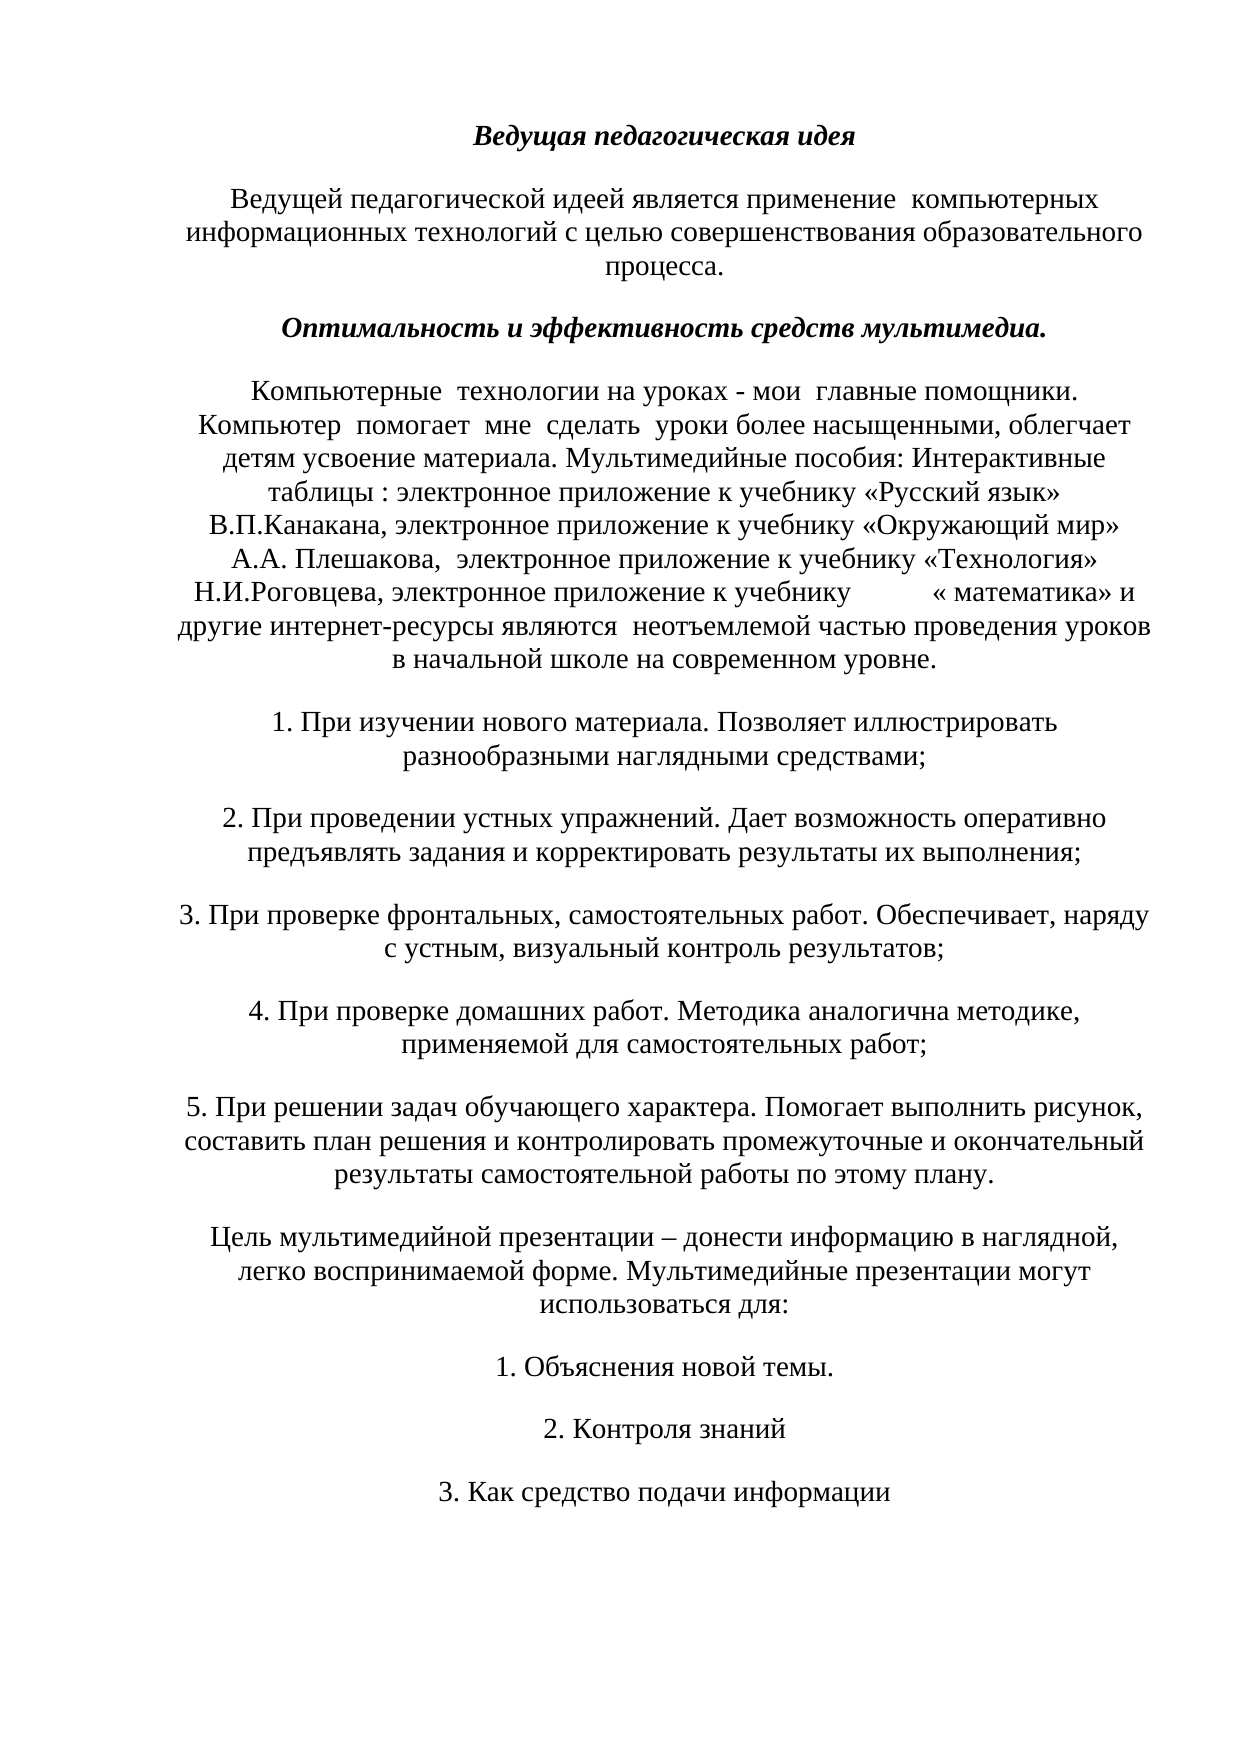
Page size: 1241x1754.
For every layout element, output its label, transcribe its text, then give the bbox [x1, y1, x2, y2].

text Оптимальность и эффективность средств мультимедиа. [177, 311, 1152, 344]
text 2. При проведении устных упражнений. Дает возможность оперативно предъявлять задания и корректировать результаты их выполнения; [177, 801, 1152, 868]
text Цель мультимедийной презентации – донести информацию в наглядной, легко воспринимаемой форме. Мультимедийные презентации могут использоваться для: [177, 1219, 1152, 1320]
text 4. При проверке домашних работ. Методика аналогична методике, применяемой для самостоятельных работ; [177, 993, 1152, 1060]
text 2. Контроля знаний [177, 1412, 1152, 1445]
text Компьютерные технологии на уроках - мои главные помощники. Компьютер помогает мне сделать уроки более насыщенными, облегчает детям усвоение материала. Мультимедийные пособия: Интерактивные таблицы : электронное приложение к учебнику «Русский язык» В.П.Канакана, электронное приложение к учебнику «Окружающий мир» А.А. Плешакова, электронное приложение к учебнику «Технология» Н.И.Роговцева, электронное приложение к учебнику « математика» и другие интернет-ресурсы являются неотъемлемой частью проведения уроков в начальной школе на современном уровне. [177, 373, 1152, 675]
text 5. При решении задач обучающего характера. Помогает выполнить рисунок, составить план решения и контролировать промежуточные и окончательный результаты самостоятельной работы по этому плану. [177, 1089, 1152, 1190]
text 3. При проверке фронтальных, самостоятельных работ. Обеспечивает, наряду с устным, визуальный контроль результатов; [177, 897, 1152, 964]
text 1. Объяснения новой темы. [177, 1349, 1152, 1382]
text 3. Как средство подачи информации [177, 1474, 1152, 1508]
text 1. При изучении нового материала. Позволяет иллюстрировать разнообразными наглядными средствами; [177, 704, 1152, 771]
text Ведущая педагогическая идея [177, 118, 1152, 152]
text Ведущей педагогической идеей является применение компьютерных информационных технологий с целью совершенствования образовательного процесса. [177, 181, 1152, 281]
